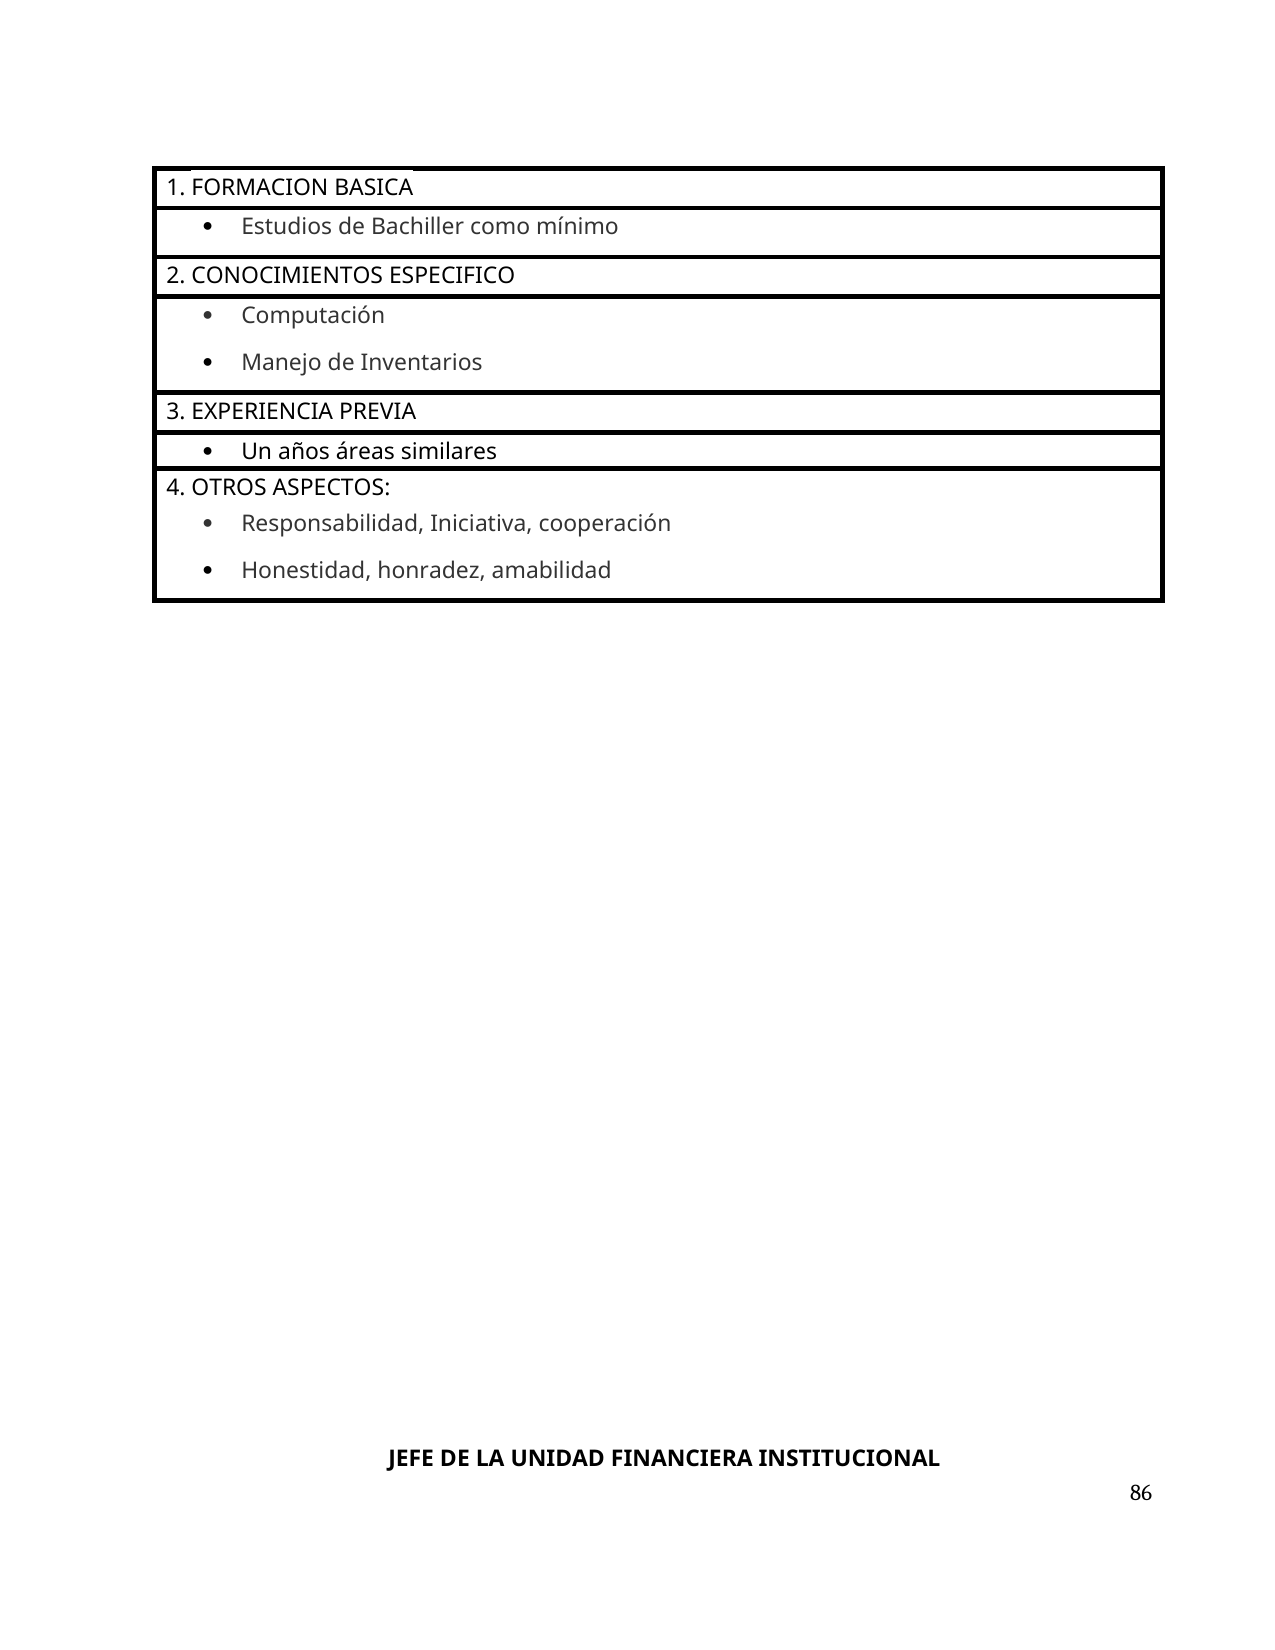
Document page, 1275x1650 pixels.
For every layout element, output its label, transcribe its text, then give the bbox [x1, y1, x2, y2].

table_cell Computación Manejo de Inventarios [157, 299, 1160, 390]
table_cell 3. EXPERIENCIA PREVIA [157, 395, 1160, 430]
table_cell 4. OTROS ASPECTOS: Responsabilidad, Iniciativa, cooperación Honestidad, honradez, amabilidad [157, 471, 1160, 598]
table_cell 2. CONOCIMIENTOS ESPECIFICO [157, 259, 1160, 294]
text JEFE DE LA UNIDAD FINANCIERA INSTITUCIONAL [177, 1442, 1152, 1473]
table_cell Estudios de Bachiller como mínimo [157, 210, 1160, 254]
table_cell Un años áreas similares [157, 435, 1160, 466]
table_cell 1. FORMACION BASICA [157, 171, 1160, 206]
